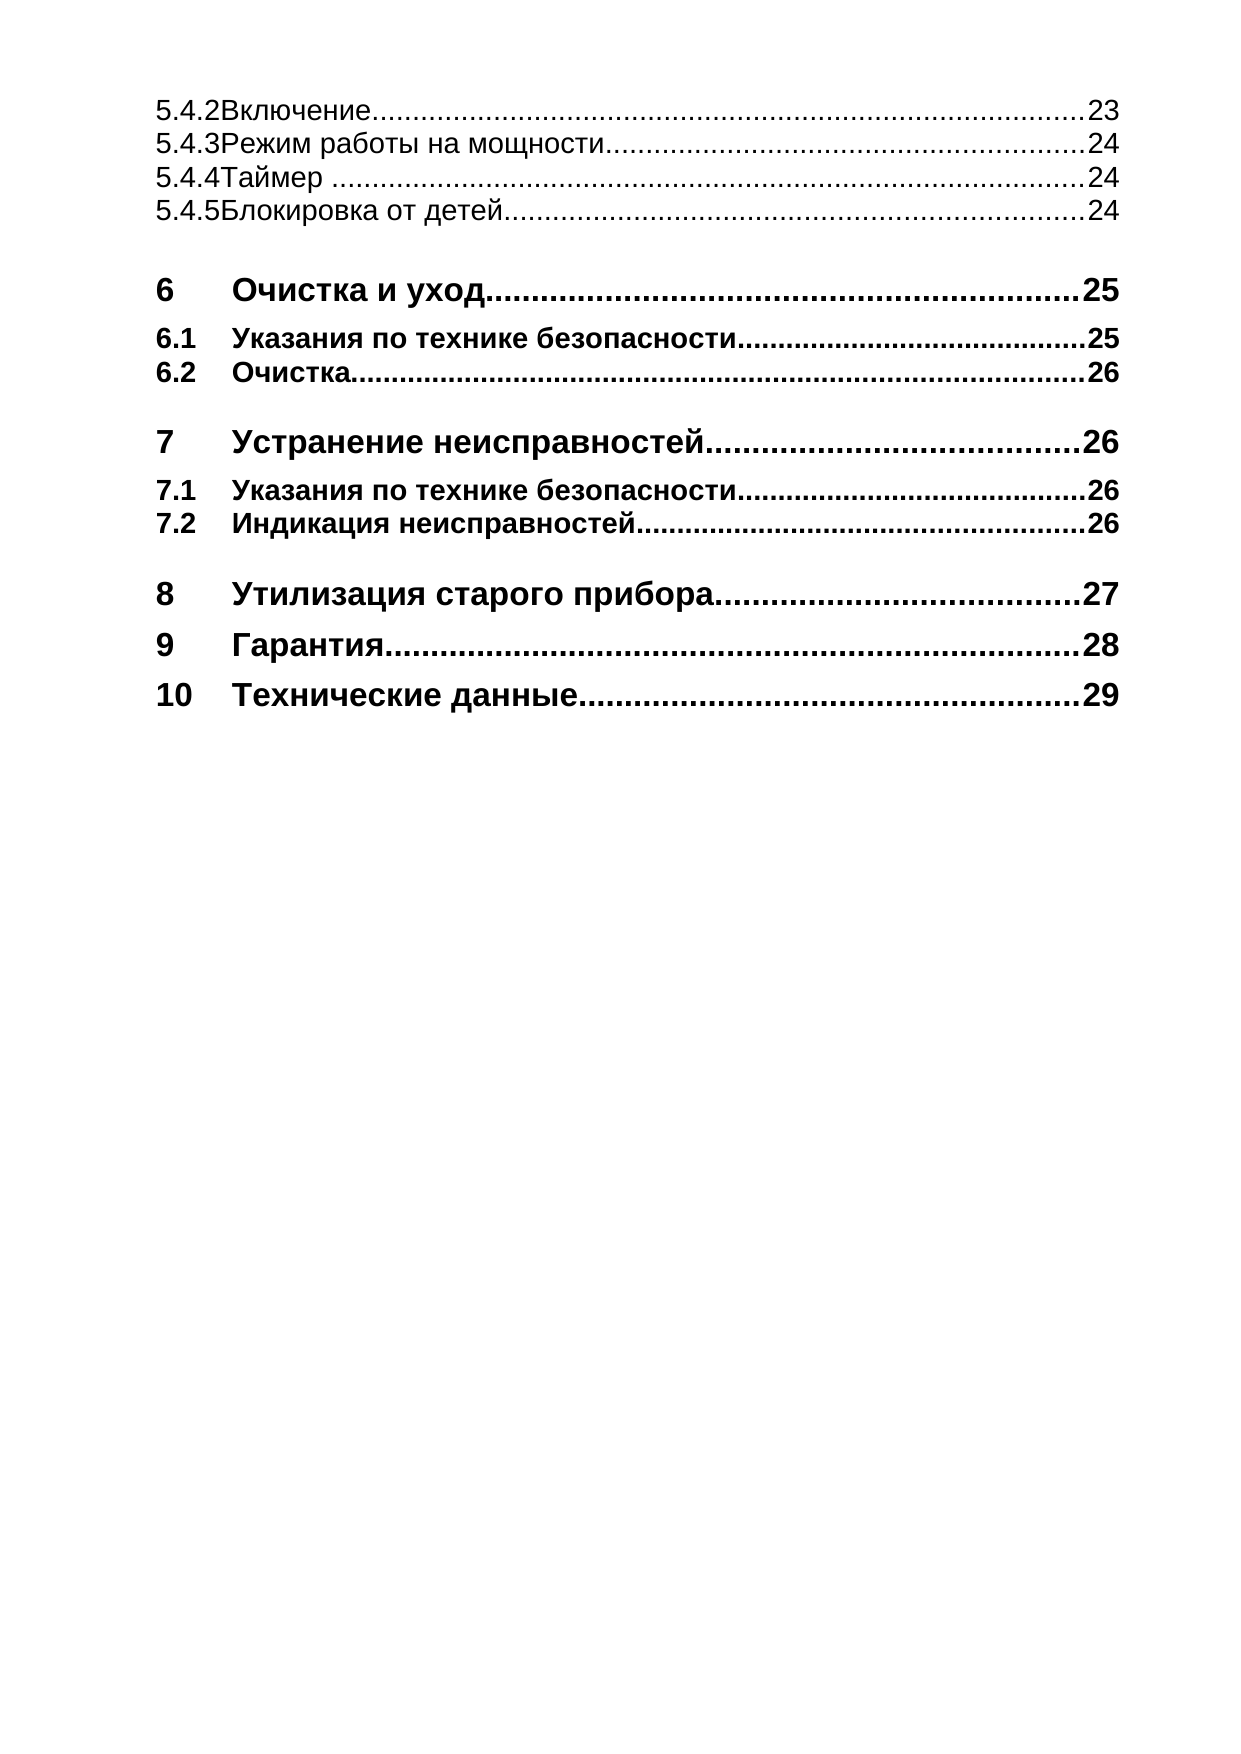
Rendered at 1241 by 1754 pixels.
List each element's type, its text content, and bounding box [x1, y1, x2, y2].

list 9 Гарантия 28 [156, 624, 1181, 663]
list 8 Утилизация старого прибора 27 [156, 574, 1181, 612]
list 6.1 Указания по технике безопасности 25 [156, 321, 1181, 355]
list 5.4.3Режим работы на мощности 24 [155, 126, 1181, 160]
list 6 Очистка и уход 25 [156, 271, 1181, 309]
list 10 Технические данные 29 [156, 676, 1181, 714]
list 6.2 Очистка 26 [156, 355, 1181, 388]
list 5.4.4Таймер 24 [155, 160, 1181, 193]
list 7.2 Индикация неисправностей 26 [156, 507, 1181, 540]
list 5.4.5Блокировка от детей 24 [155, 193, 1181, 227]
list 7.1 Указания по технике безопасности 26 [156, 473, 1181, 507]
list 5.4.2Включение 23 [155, 93, 1181, 126]
list 7 Устранение неисправностей 26 [156, 422, 1181, 461]
